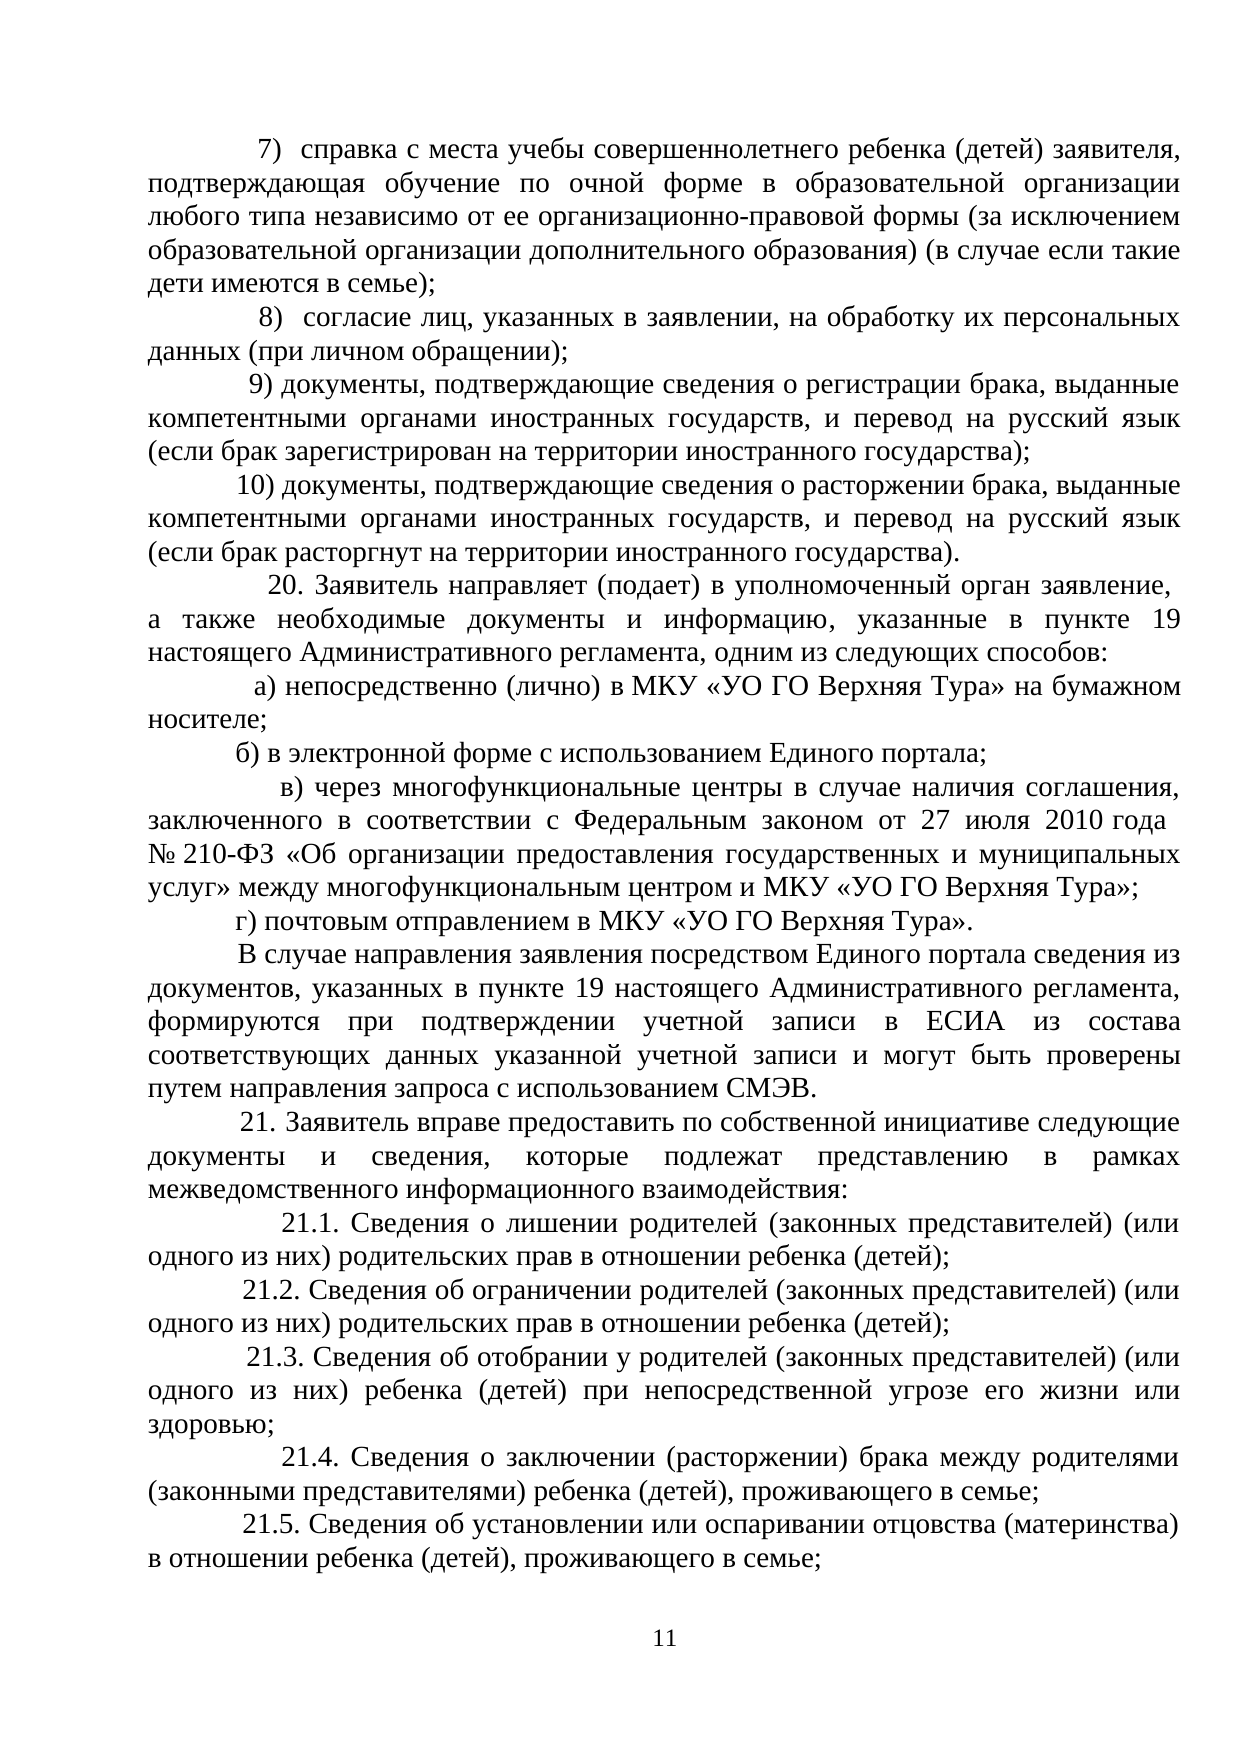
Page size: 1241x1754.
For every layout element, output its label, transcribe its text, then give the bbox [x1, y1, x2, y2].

text В случае направления заявления посредством Единого портала сведения из документов, указанных в пункте 19 настоящего Административного регламента, формируются при подтверждении учетной записи в ЕСИА из состава соответствующих данных указанной учетной записи и могут быть проверены путем направления запроса с использованием СМЭВ. [148, 936, 1181, 1104]
text 8) согласие лиц, указанных в заявлении, на обработку их персональных данных (при личном обращении); [148, 299, 1181, 366]
text в) через многофункциональные центры в случае наличия соглашения, заключенного в соответствии с Федеральным законом от 27 июля 2010 года № 210-ФЗ «Об организации предоставления государственных и муниципальных услуг» между многофункциональным центром и МКУ «УО ГО Верхняя Тура»; [148, 769, 1181, 903]
text 21.2. Сведения об ограничении родителей (законных представителей) (или одного из них) родительских прав в отношении ребенка (детей); [148, 1272, 1181, 1339]
text 9) документы, подтверждающие сведения о регистрации брака, выданные компетентными органами иностранных государств, и перевод на русский язык (если брак зарегистрирован на территории иностранного государства); [148, 366, 1181, 467]
text а) непосредственно (лично) в МКУ «УО ГО Верхняя Тура» на бумажном носителе; [148, 668, 1181, 735]
text 7) справка с места учебы совершеннолетнего ребенка (детей) заявителя, подтверждающая обучение по очной форме в образовательной организации любого типа независимо от ее организационно-правовой формы (за исключением образовательной организации дополнительного образования) (в случае если такие дети имеются в семье); [148, 131, 1181, 299]
text г) почтовым отправлением в МКУ «УО ГО Верхняя Тура». [148, 903, 1181, 936]
text 21.3. Сведения об отобрании у родителей (законных представителей) (или одного из них) ребенка (детей) при непосредственной угрозе его жизни или здоровью; [148, 1339, 1181, 1439]
text 10) документы, подтверждающие сведения о расторжении брака, выданные компетентными органами иностранных государств, и перевод на русский язык (если брак расторгнут на территории иностранного государства). [148, 467, 1181, 567]
text 21. Заявитель вправе предоставить по собственной инициативе следующие документы и сведения, которые подлежат представлению в рамках межведомственного информационного взаимодействия: [148, 1104, 1181, 1205]
text 21.4. Сведения о заключении (расторжении) брака между родителями (законными представителями) ребенка (детей), проживающего в семье; [148, 1439, 1181, 1507]
text 21.1. Сведения о лишении родителей (законных представителей) (или одного из них) родительских прав в отношении ребенка (детей); [148, 1205, 1181, 1272]
text 20. Заявитель направляет (подает) в уполномоченный орган заявление, а также необходимые документы и информацию, указанные в пункте 19 настоящего Административного регламента, одним из следующих способов: [148, 567, 1181, 668]
text б) в электронной форме с использованием Единого портала; [148, 735, 1181, 769]
text 21.5. Сведения об установлении или оспаривании отцовства (материнства) в отношении ребенка (детей), проживающего в семье; [148, 1507, 1181, 1574]
